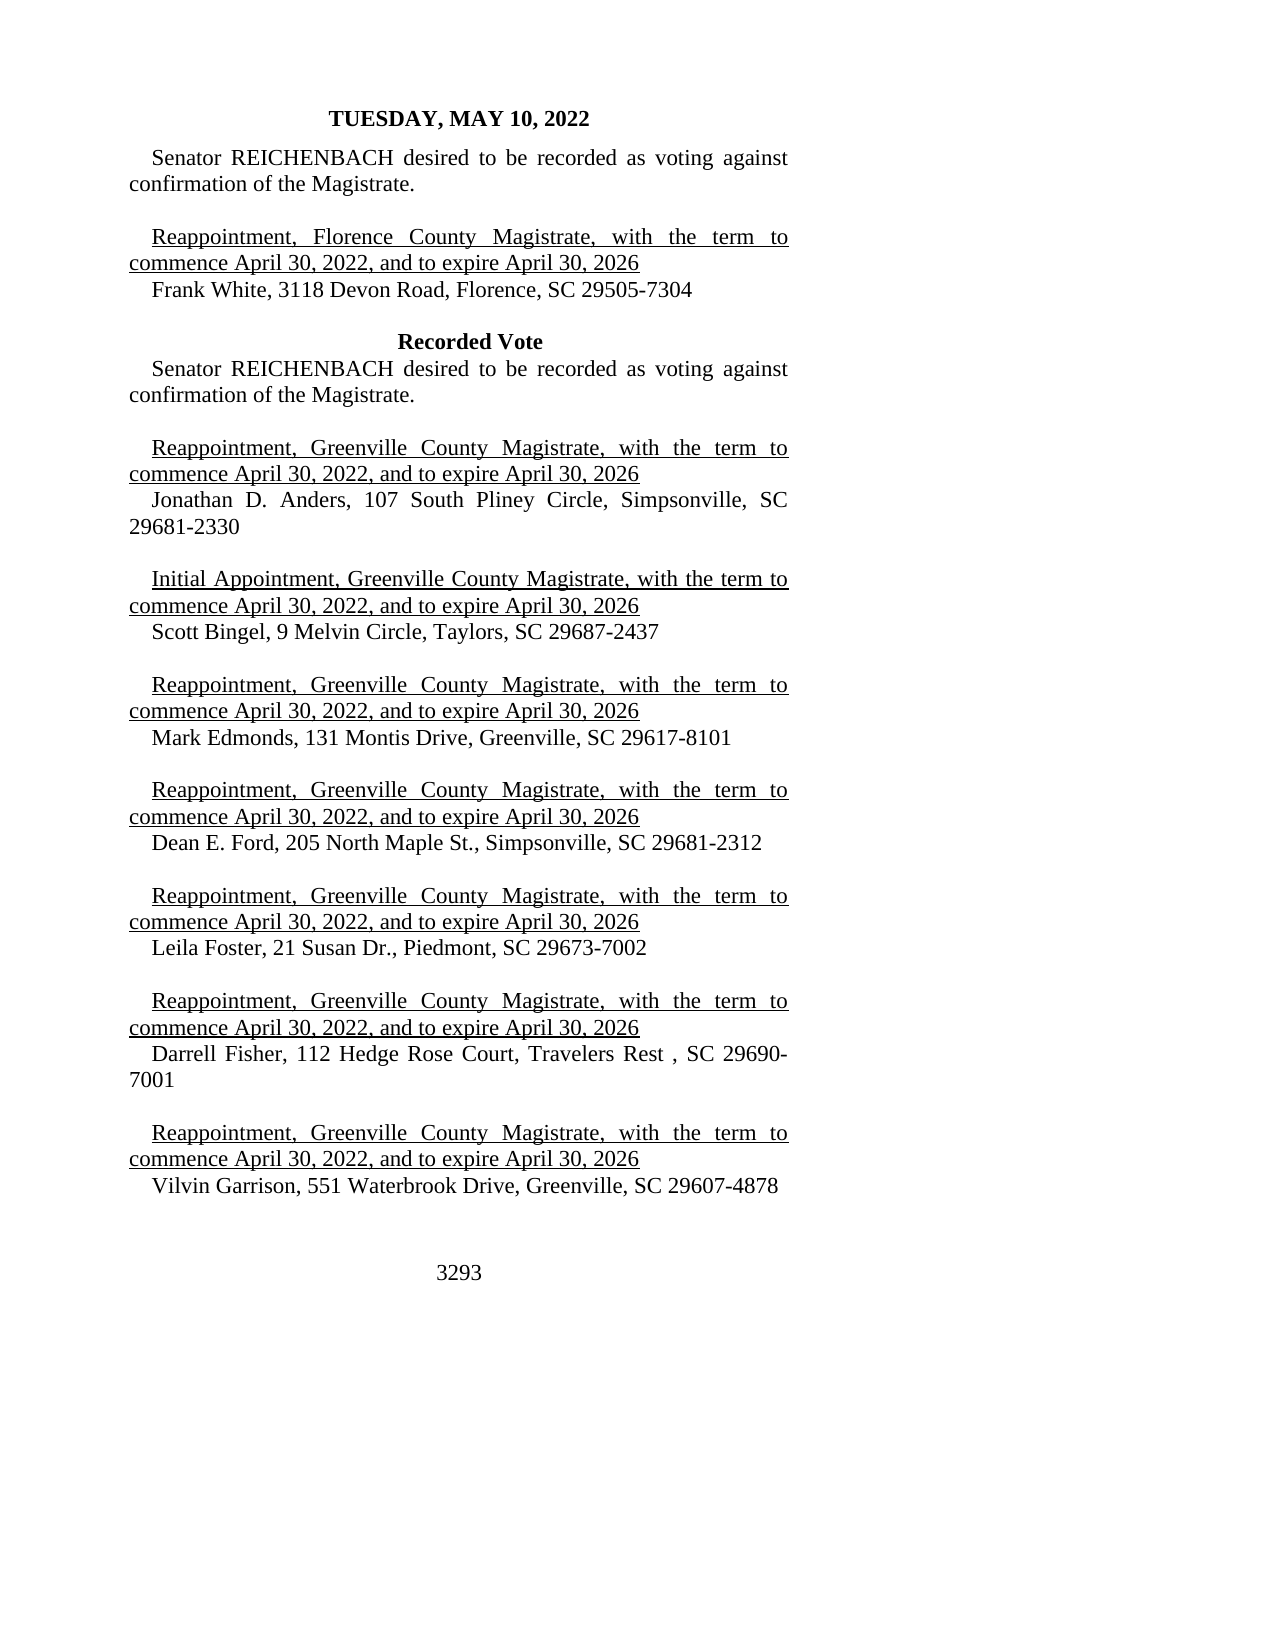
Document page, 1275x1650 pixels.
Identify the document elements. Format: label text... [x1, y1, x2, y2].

text Frank White, 3118 Devon Road, Florence, SC 29505-7304 [129, 276, 789, 302]
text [129, 1119, 789, 1172]
text Recorded Vote [129, 328, 789, 355]
text Reappointment, Greenville County Magistrate, with the term to commence April 30, 2022, and to expire April 30, 2026 [129, 434, 789, 486]
text Reappointment, Greenville County Magistrate, with the term to commence April 30, 2022, and to expire April 30, 2026 [129, 776, 789, 829]
text Scott Bingel, 9 Melvin Circle, Taylors, SC 29687-2437 [129, 618, 789, 644]
text Reappointment, Greenville County Magistrate, with the term to commence April 30, 2022, and to expire April 30, 2026 [129, 987, 789, 1040]
text Leila Foster, 21 Susan Dr., Piedmont, SC 29673-7002 [129, 934, 789, 961]
text Reappointment, Greenville County Magistrate, with the term to commence April 30, 2022, and to expire April 30, 2026 [129, 671, 789, 724]
text Reappointment, Florence County Magistrate, with the term to commence April 30, 2022, and to expire April 30, 2026 [129, 223, 789, 276]
text Mark Edmonds, 131 Montis Drive, Greenville, SC 29617-8101 [129, 724, 789, 750]
text Senator REICHENBACH desired to be recorded as voting against confirmation of the Magistrate. [129, 355, 789, 407]
text Darrell Fisher, 112 Hedge Rose Court, Travelers Rest , SC 29690-7001 [129, 1040, 789, 1093]
text Jonathan D. Anders, 107 South Pliney Circle, Simpsonville, SC 29681-2330 [129, 486, 789, 539]
text Reappointment, Greenville County Magistrate, with the term to commence April 30, 2022, and to expire April 30, 2026 [129, 882, 789, 934]
text Senator REICHENBACH desired to be recorded as voting against confirmation of the Magistrate. [129, 144, 789, 197]
text Initial Appointment, Greenville County Magistrate, with the term to commence April 30, 2022, and to expire April 30, 2026 [129, 566, 789, 618]
text Dean E. Ford, 205 North Maple St., Simpsonville, SC 29681-2312 [129, 829, 789, 855]
text Vilvin Garrison, 551 Waterbrook Drive, Greenville, SC 29607-4878 [129, 1172, 789, 1198]
